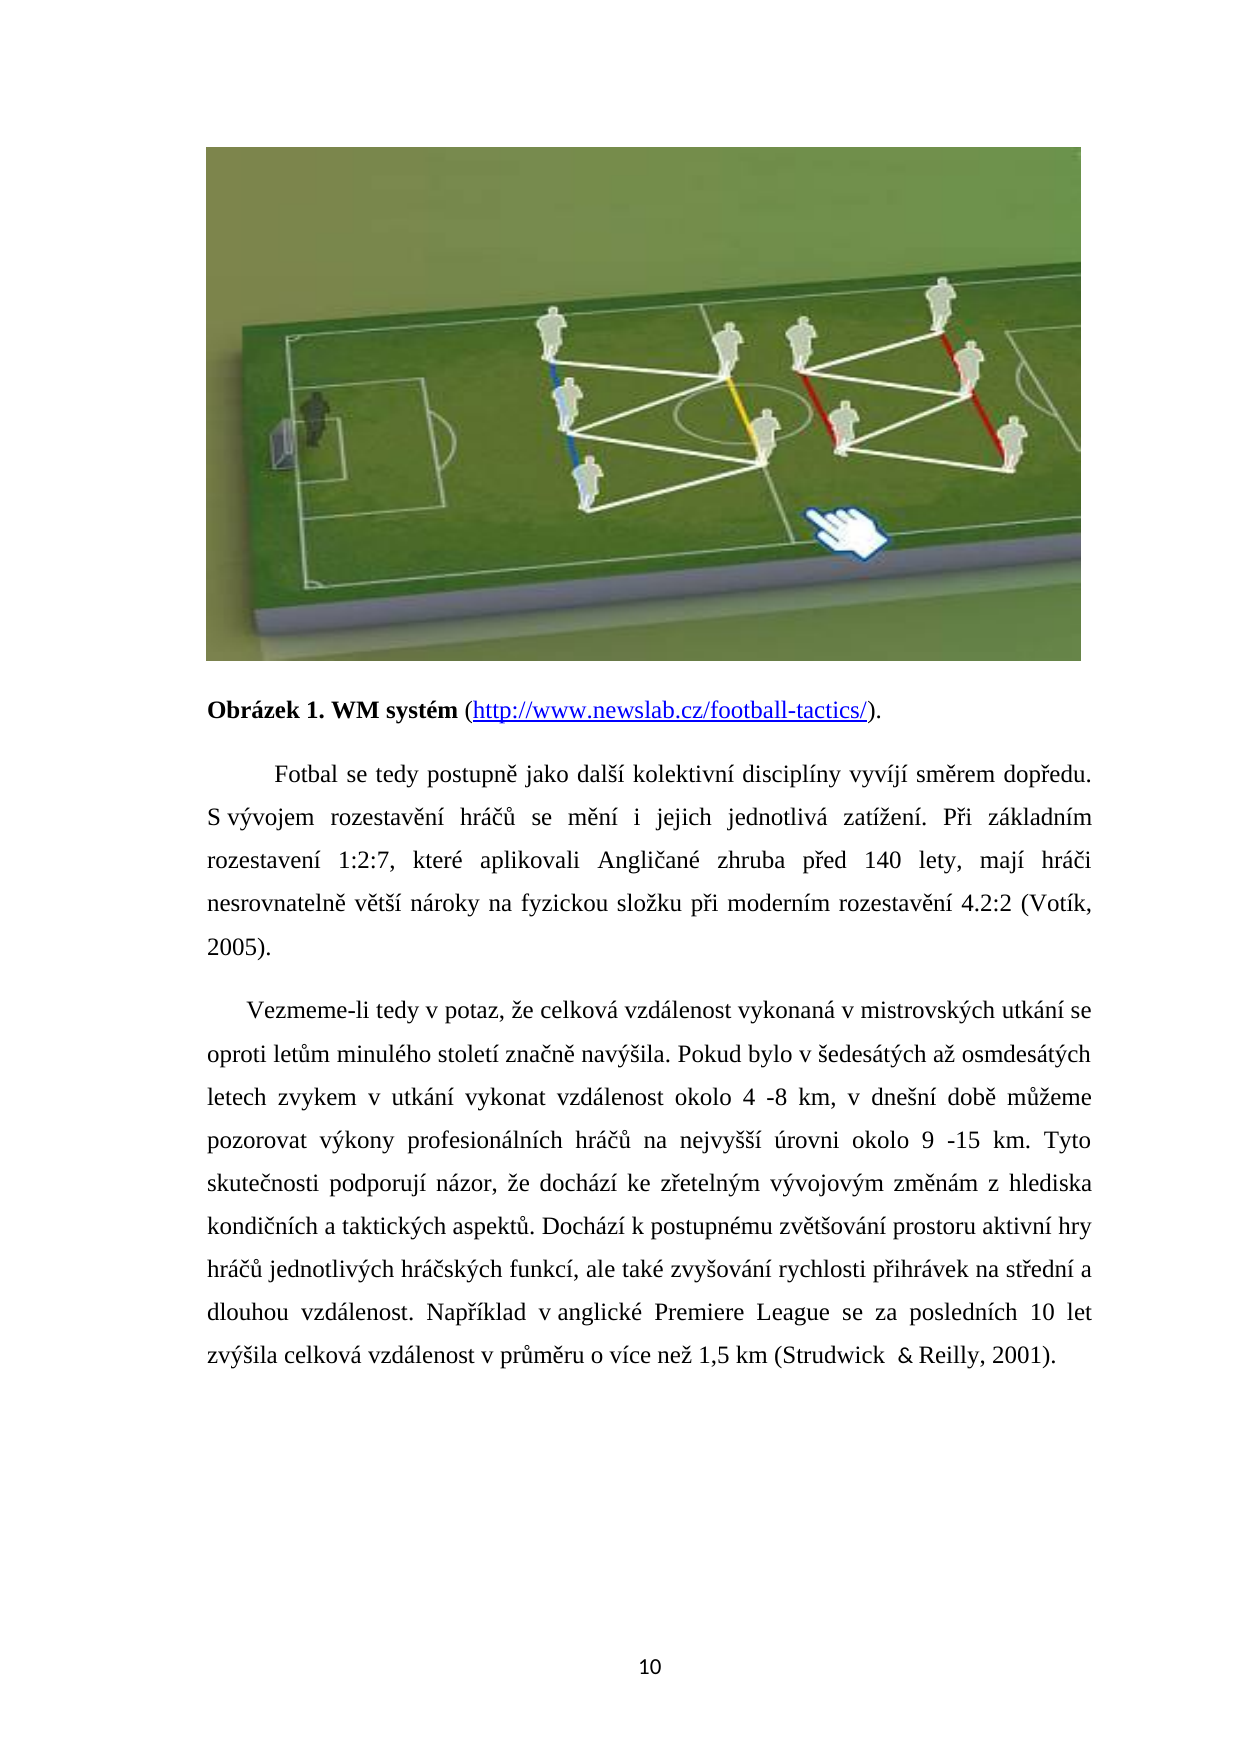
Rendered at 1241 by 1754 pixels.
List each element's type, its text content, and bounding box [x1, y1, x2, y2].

text Obrázek 1. WM systém (http://www.newslab.cz/football-tactics/). [207, 695, 1092, 724]
picture [206, 147, 1081, 661]
text Fotbal se tedy postupně jako další kolektivní disciplíny vyvíjí směrem dopředu. S vývojem rozestavění hráčů se mění i jejich jednotlivá zatížení. Při základním rozestavení 1:2:7, které aplikovali Angličané zhruba před 140 lety, mají hráči nesrovnatelně větší nároky na fyzickou složku při moderním rozestavění 4.2:2 (Votík, 2005). [207, 759, 1092, 960]
text Vezmeme-li tedy v potaz, že celková vzdálenost vykonaná v mistrovských utkání se oproti letům minulého století značně navýšila. Pokud bylo v šedesátých až osmdesátých letech zvykem v utkání vykonat vzdálenost okolo 4 -8 km, v dnešní době můžeme pozorovat výkony profesionálních hráčů na nejvyšší úrovni okolo 9 -15 km. Tyto skutečnosti podporují názor, že dochází ke zřetelným vývojovým změnám z hlediska kondičních a taktických aspektů. Dochází k postupnému zvětšování prostoru aktivní hry hráčů jednotlivých hráčských funkcí, ale také zvyšování rychlosti přihrávek na střední a dlouhou vzdálenost. Například v anglické Premiere League se za posledních 10 let zvýšila celková vzdálenost v průměru o více než 1,5 km (Strudwick & Reilly, 2001). [207, 996, 1092, 1369]
